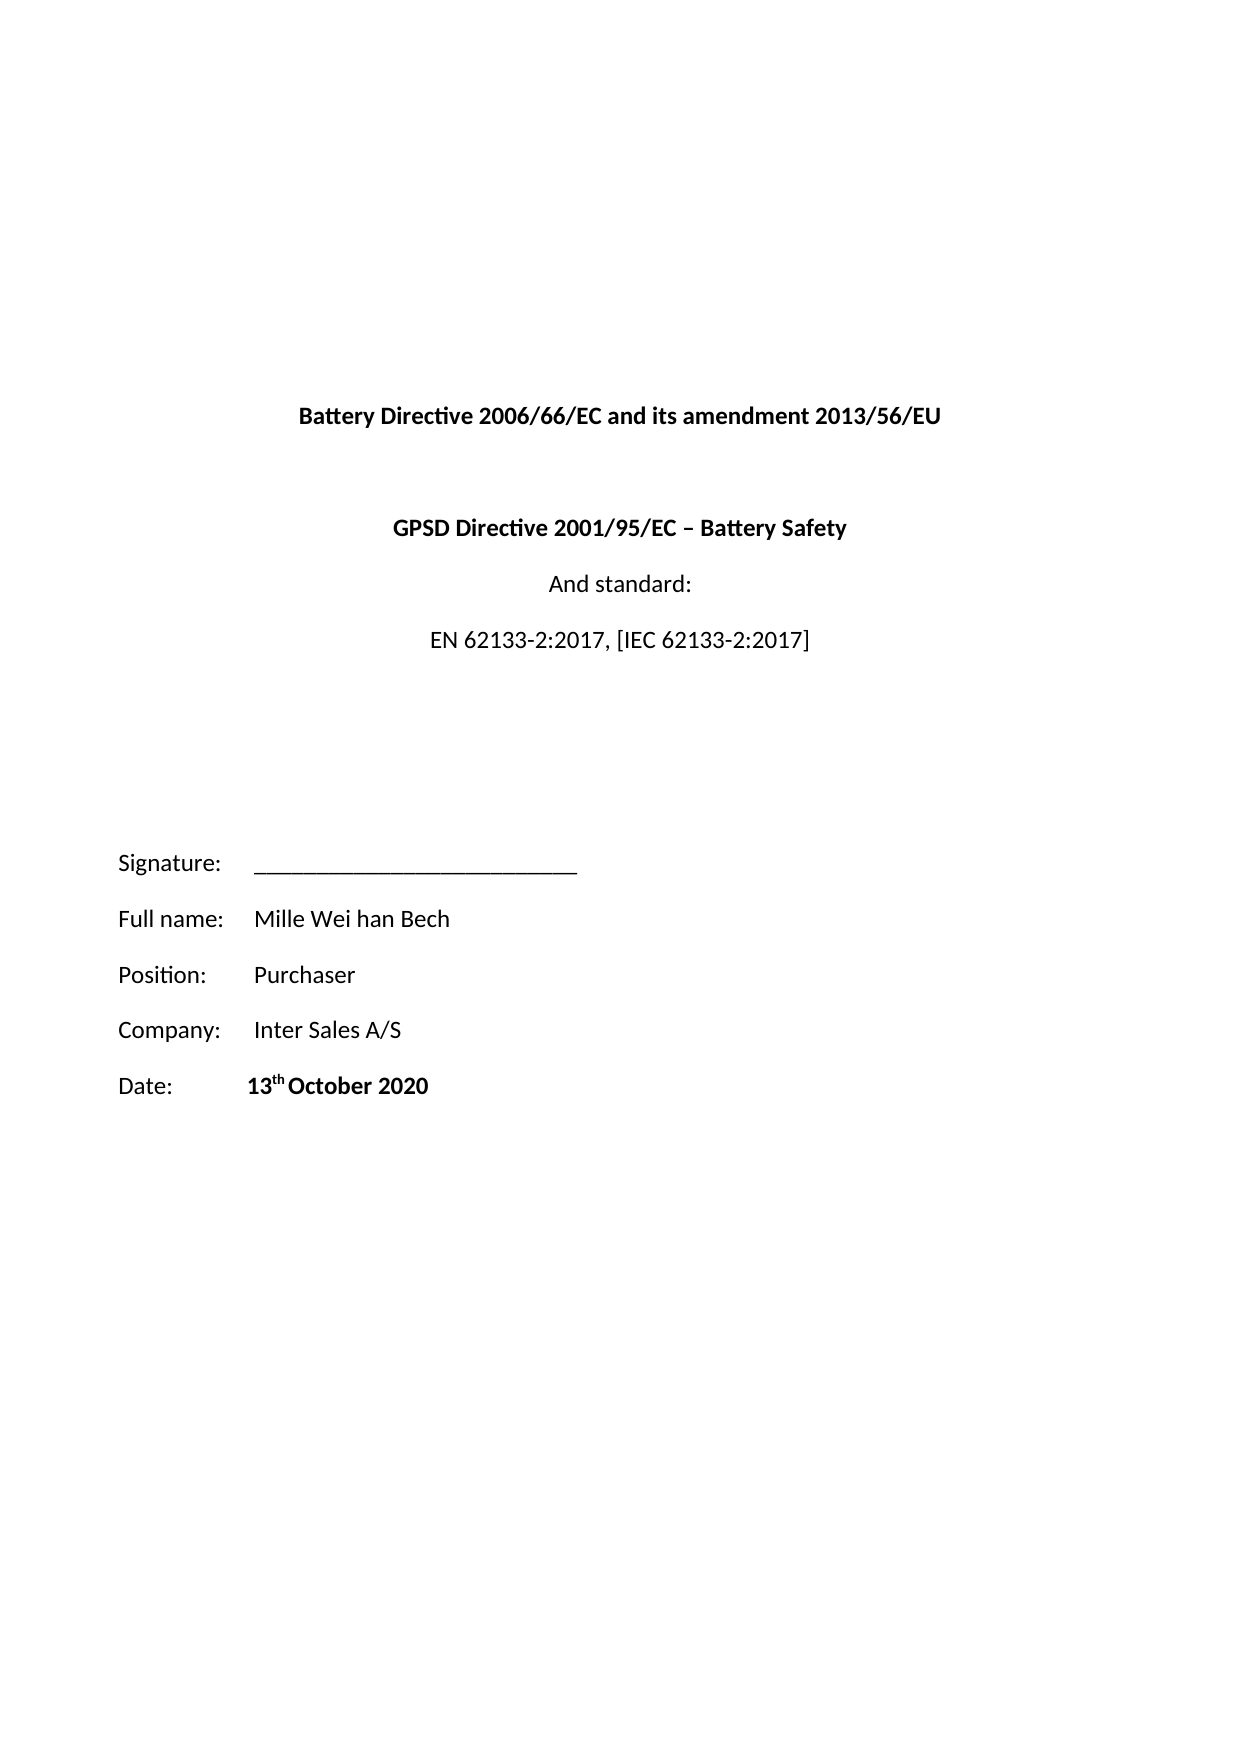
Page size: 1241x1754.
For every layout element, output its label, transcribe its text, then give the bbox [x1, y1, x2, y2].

text Date: 13th October 2020 [118, 1071, 1122, 1101]
text GPSD Directive 2001/95/EC – Battery Safety [118, 512, 1122, 543]
text Position: Purchaser [118, 959, 1122, 989]
text EN 62133-2:2017, [IEC 62133-2:2017] [118, 624, 1122, 654]
text Battery Directive 2006/66/EC and its amendment 2013/56/EU [118, 401, 1122, 431]
text And standard: [118, 568, 1122, 598]
text Signature: __________________________ [118, 847, 1122, 878]
text Full name: Mille Wei han Bech [118, 903, 1122, 933]
text Company: Inter Sales A/S [118, 1015, 1122, 1045]
